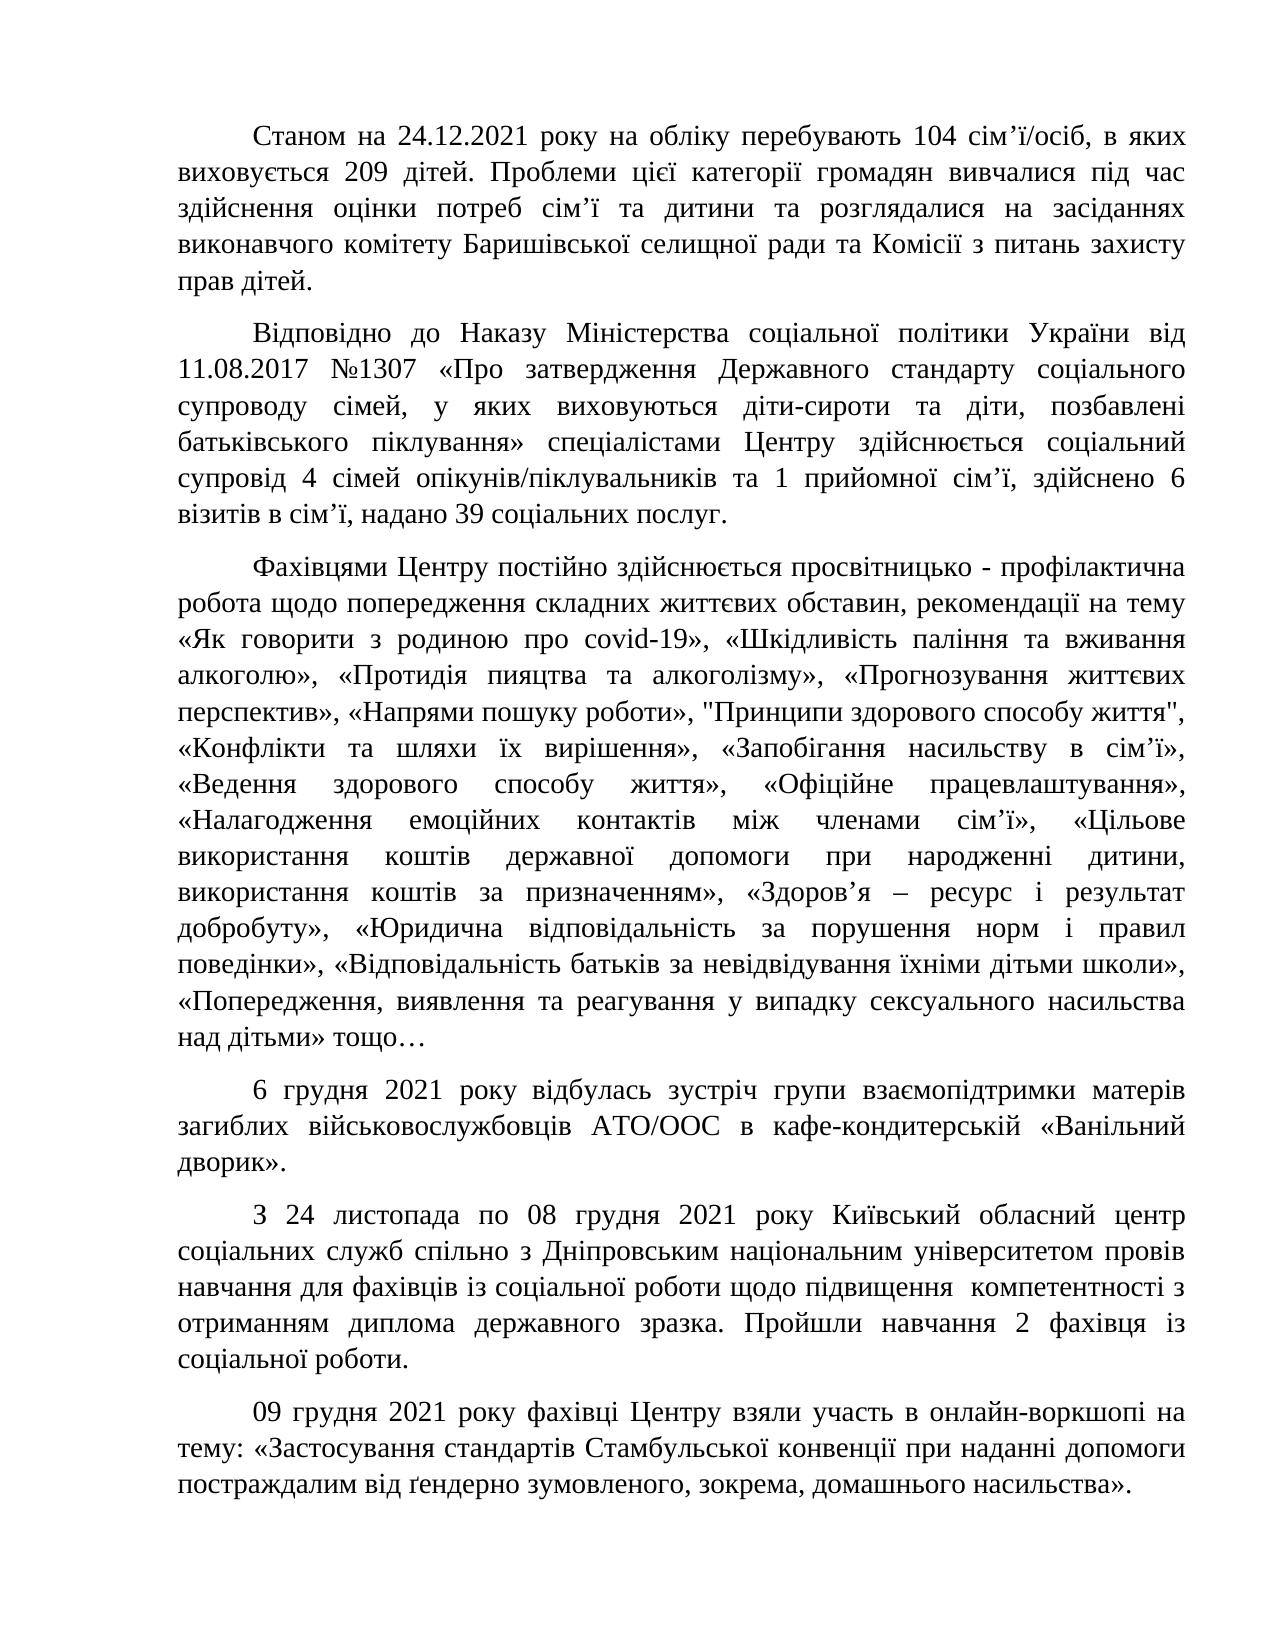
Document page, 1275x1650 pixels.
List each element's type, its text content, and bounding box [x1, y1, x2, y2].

text 6 грудня 2021 року відбулась зустріч групи взаємопідтримки матерів загиблих військовослужбовців АТО/ООС в кафе-кондитерській «Ванільний дворик». [177, 1072, 1186, 1178]
text Відповідно до Наказу Міністерства соціальної політики України від 11.08.2017 №1307 «Про затвердження Державного стандарту соціального супроводу сімей, у яких виховуються діти-сироти та діти, позбавлені батьківського піклування» спеціалістами Центру здійснюється соціальний супровід 4 сімей опікунів/піклувальників та 1 прийомної сім’ї, здійснено 6 візитів в сім’ї, надано 39 соціальних послуг. [177, 316, 1186, 530]
text 09 грудня 2021 року фахівці Центру взяли участь в онлайн-воркшопі на тему: «Застосування стандартів Стамбульської конвенції при наданні допомоги постраждалим від ґендерно зумовленого, зокрема, домашнього насильства». [177, 1394, 1186, 1500]
text Фахівцями Центру постійно здійснюється просвітницько - профілактична робота щодо попередження складних життєвих обставин, рекомендації на тему «Як говорити з родиною про covid-19», «Шкідливість паління та вживання алкоголю», «Протидія пияцтва та алкоголізму», «Прогнозування життєвих перспектив», «Напрями пошуку роботи», "Принципи здорового способу життя", «Конфлікти та шляхи їх вирішення», «Запобігання насильству в сім’ї», «Ведення здорового способу життя», «Офіційне працевлаштування», «Налагодження емоційних контактів між членами сім’ї», «Цільове використання коштів державної допомоги при народженні дитини, використання коштів за призначенням», «Здоров’я – ресурс і результат добробуту», «Юридична відповідальність за порушення норм і правил поведінки», «Відповідальність батьків за невідвідування їхніми дітьми школи», «Попередження, виявлення та реагування у випадку сексуального насильства над дітьми» тощо… [177, 549, 1186, 1052]
text Станом на 24.12.2021 року на обліку перебувають 104 сім’ї/осіб, в яких виховується 209 дітей. Проблеми цієї категорії громадян вивчалися під час здійснення оцінки потреб сім’ї та дитини та розглядалися на засіданнях виконавчого комітету Баришівської селищної ради та Комісії з питань захисту прав дітей. [177, 118, 1186, 296]
text З 24 листопада по 08 грудня 2021 року Київський обласний центр соціальних служб спільно з Дніпровським національним університетом провів навчання для фахівців із соціальної роботи щодо підвищення компетентності з отриманням диплома державного зразка. Пройшли навчання 2 фахівця із соціальної роботи. [177, 1197, 1186, 1375]
